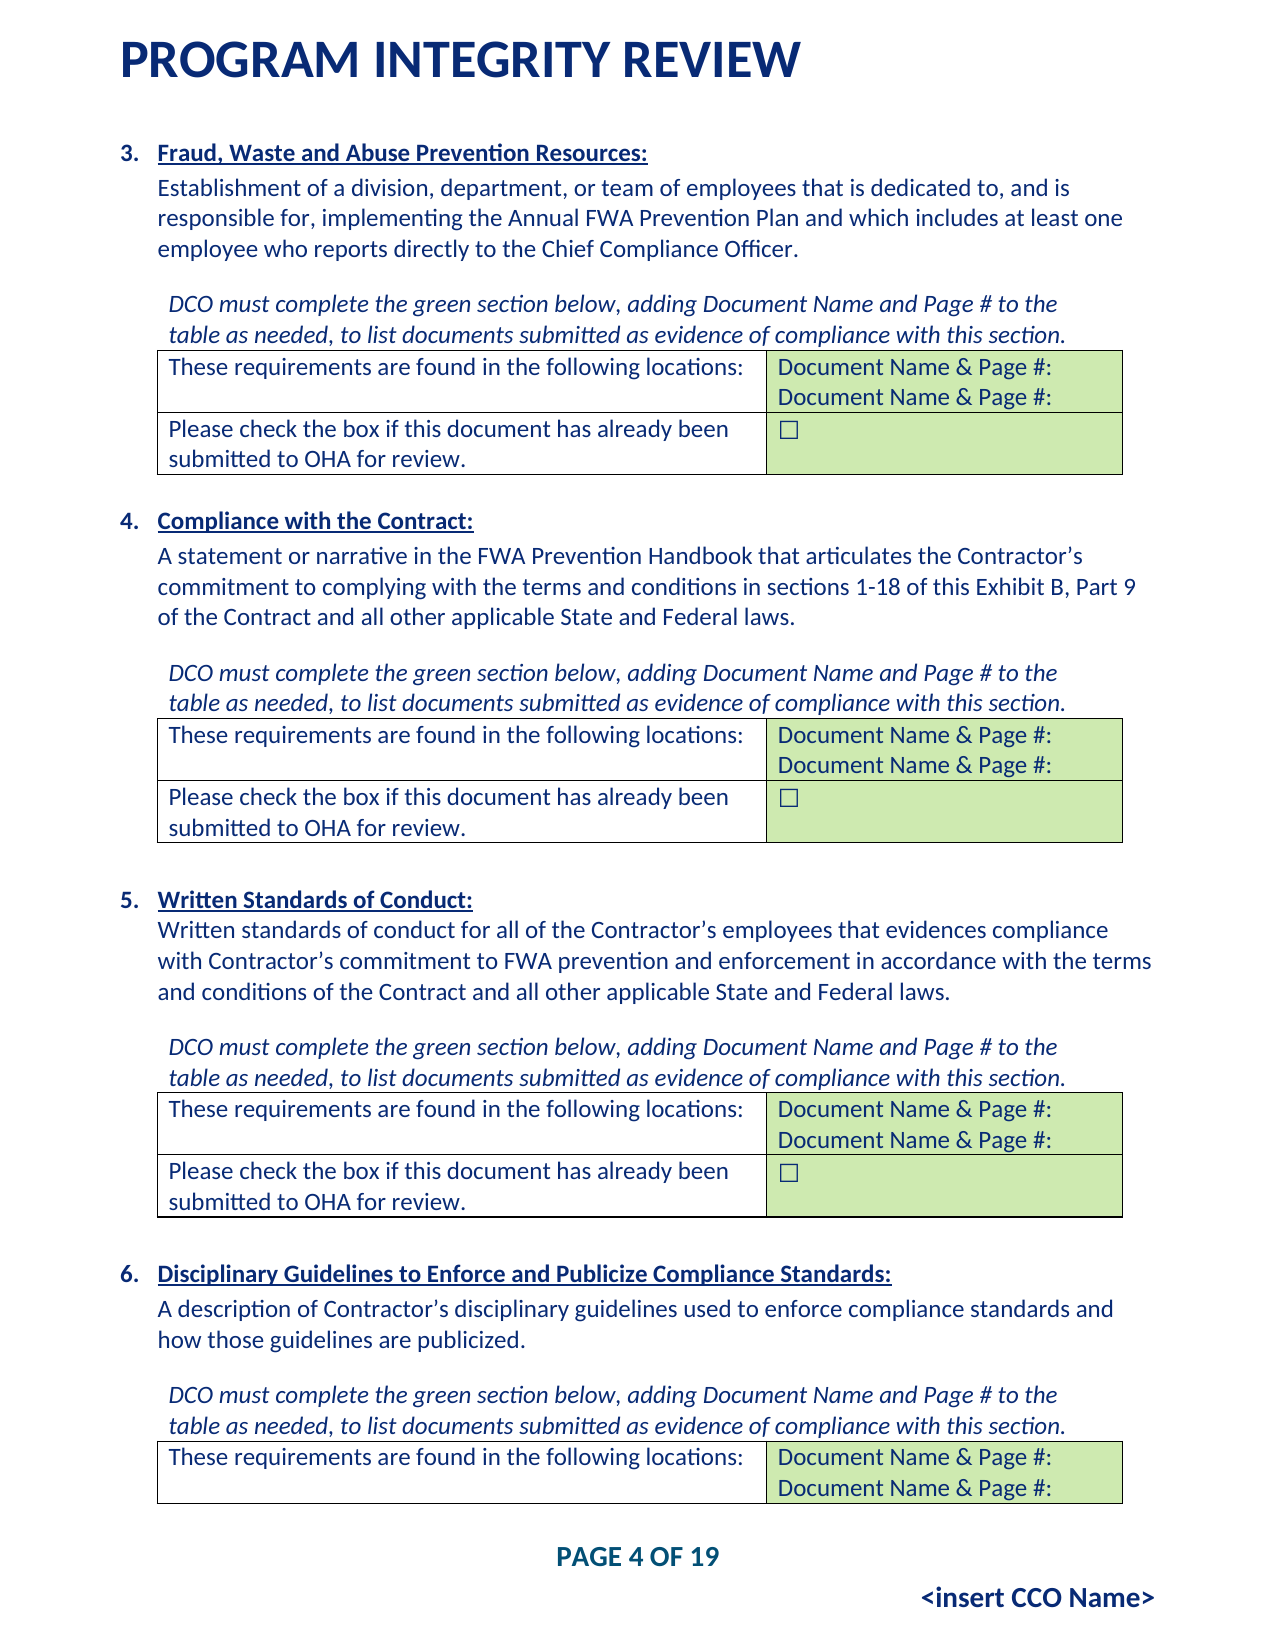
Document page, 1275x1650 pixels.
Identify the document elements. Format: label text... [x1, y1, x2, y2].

table_cell Document Name & Page #: Document Name & Page #: [767, 351, 1122, 412]
table_cell These requirements are found in the following locations: [158, 1442, 766, 1503]
table_cell These requirements are found in the following locations: [158, 719, 766, 780]
text A description of Contractor’s disciplinary guidelines used to enforce compliance standards and how those guidelines are publicized. [157, 1293, 1155, 1354]
table_cell Document Name & Page #: Document Name & Page #: [767, 1442, 1122, 1503]
text A statement or narrative in the FWA Prevention Handbook that articulates the Contractor’s commitment to complying with the terms and conditions in sections 1-18 of this Exhibit B, Part 9 of the Contract and all other applicable State and Federal laws. [157, 540, 1155, 632]
table_cell Please check the box if this document has already been submitted to OHA for review. [158, 1155, 766, 1216]
table_cell Document Name & Page #: Document Name & Page #: [767, 719, 1122, 780]
list Fraud, Waste and Abuse Prevention Resources: [120, 137, 1155, 168]
list Written Standards of Conduct: [120, 884, 1155, 915]
text Written standards of conduct for all of the Contractor’s employees that evidences compliance with Contractor’s commitment to FWA prevention and enforcement in accordance with the terms and conditions of the Contract and all other applicable State and Federal laws. [157, 915, 1155, 1006]
table_cell Please check the box if this document has already been submitted to OHA for review. [158, 413, 766, 474]
list Compliance with the Contract: [120, 505, 1155, 536]
list Disciplinary Guidelines to Enforce and Publicize Compliance Standards: [120, 1258, 1155, 1289]
text Establishment of a division, department, or team of employees that is dedicated to, and is responsible for, implementing the Annual FWA Prevention Plan and which includes at least one employee who reports directly to the Chief Compliance Officer. [157, 172, 1155, 264]
table_cell Please check the box if this document has already been submitted to OHA for review. [158, 781, 766, 842]
table_cell These requirements are found in the following locations: [158, 351, 766, 412]
table_cell These requirements are found in the following locations: [158, 1093, 766, 1154]
table_cell Document Name & Page #: Document Name & Page #: [767, 1093, 1122, 1154]
